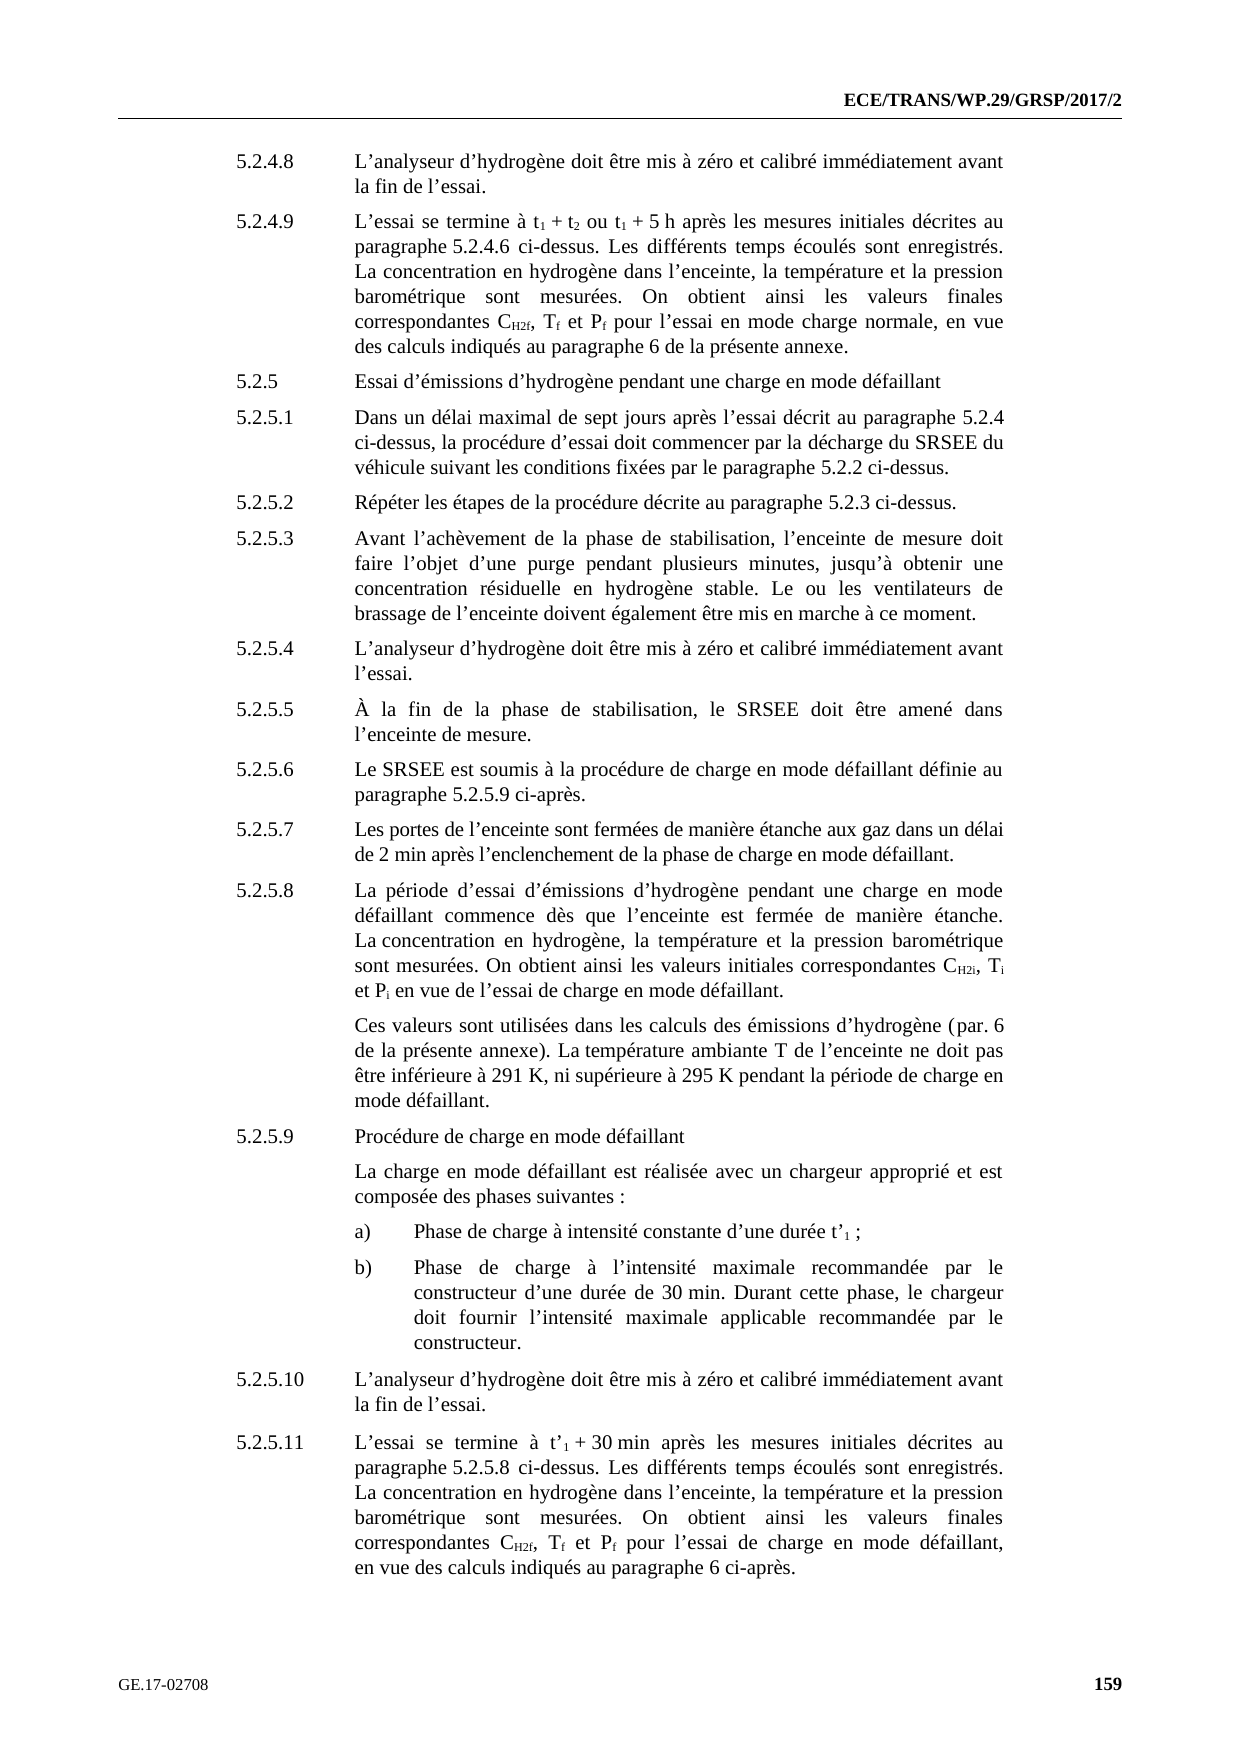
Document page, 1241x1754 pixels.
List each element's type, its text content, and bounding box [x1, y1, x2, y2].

text 5.2.5.2 Répéter les étapes de la procédure décrite au paragraphe 5.2.3 ci-dessus. [236, 489, 1004, 514]
text La charge en mode défaillant est réalisée avec un chargeur approprié et est composée des phases suivantes : [354, 1158, 1004, 1208]
text 5.2.4.9 L’essai se termine à t1 + t2 ou t1 + 5 h après les mesures initiales décrites au paragraphe 5.2.4.6 ci-dessus. Les différents temps écoulés sont enregistrés. La concentration en hydrogène dans l’enceinte, la température et la pression barométrique sont mesurées. On obtient ainsi les valeurs finales correspondantes CH2f, Tf et Pf pour l’essai en mode charge normale, en vue des calculs indiqués au paragraphe 6 de la présente annexe. [236, 208, 1004, 358]
text 5.2.5.8 La période d’essai d’émissions d’hydrogène pendant une charge en mode défaillant commence dès que l’enceinte est fermée de manière étanche. La concentration en hydrogène, la température et la pression barométrique sont mesurées. On obtient ainsi les valeurs initiales correspondantes CH2i, Ti et Pi en vue de l’essai de charge en mode défaillant. [236, 877, 1004, 1002]
text 5.2.5.10 L’analyseur d’hydrogène doit être mis à zéro et calibré immédiatement avant la fin de l’essai. [236, 1366, 1004, 1416]
text 5.2.5 Essai d’émissions d’hydrogène pendant une charge en mode défaillant [236, 368, 1004, 393]
text a) Phase de charge à intensité constante d’une durée t’1 ; [354, 1218, 1004, 1243]
text 5.2.5.6 Le SRSEE est soumis à la procédure de charge en mode défaillant définie au paragraphe 5.2.5.9 ci-après. [236, 756, 1004, 806]
text 5.2.5.4 L’analyseur d’hydrogène doit être mis à zéro et calibré immédiatement avant l’essai. [236, 635, 1004, 685]
text 5.2.5.11 L’essai se termine à t’1 + 30 min après les mesures initiales décrites au paragraphe 5.2.5.8 ci-dessus. Les différents temps écoulés sont enregistrés. La concentration en hydrogène dans l’enceinte, la température et la pression barométrique sont mesurées. On obtient ainsi les valeurs finales correspondantes CH2f, Tf et Pf pour l’essai de charge en mode défaillant, en vue des calculs indiqués au paragraphe 6 ci-après. [236, 1429, 1004, 1579]
text 5.2.5.7 Les portes de l’enceinte sont fermées de manière étanche aux gaz dans un délai de 2 min après l’enclenchement de la phase de charge en mode défaillant. [236, 816, 1004, 866]
text Ces valeurs sont utilisées dans les calculs des émissions d’hydrogène (par. 6 de la présente annexe). La température ambiante T de l’enceinte ne doit pas être inférieure à 291 K, ni supérieure à 295 K pendant la période de charge en mode défaillant. [354, 1012, 1004, 1112]
text 5.2.5.3 Avant l’achèvement de la phase de stabilisation, l’enceinte de mesure doit faire l’objet d’une purge pendant plusieurs minutes, jusqu’à obtenir une concentration résiduelle en hydrogène stable. Le ou les ventilateurs de brassage de l’enceinte doivent également être mis en marche à ce moment. [236, 525, 1004, 625]
text 5.2.4.8 L’analyseur d’hydrogène doit être mis à zéro et calibré immédiatement avant la fin de l’essai. [236, 148, 1004, 198]
text b) Phase de charge à l’intensité maximale recommandée par le constructeur d’une durée de 30 min. Durant cette phase, le chargeur doit fournir l’intensité maximale applicable recommandée par le constructeur. [354, 1254, 1004, 1354]
text 5.2.5.9 Procédure de charge en mode défaillant [236, 1123, 1004, 1148]
text 5.2.5.1 Dans un délai maximal de sept jours après l’essai décrit au paragraphe 5.2.4 ci-dessus, la procédure d’essai doit commencer par la décharge du SRSEE du véhicule suivant les conditions fixées par le paragraphe 5.2.2 ci-dessus. [236, 404, 1004, 479]
text 5.2.5.5 À la fin de la phase de stabilisation, le SRSEE doit être amené dans l’enceinte de mesure. [236, 696, 1004, 746]
